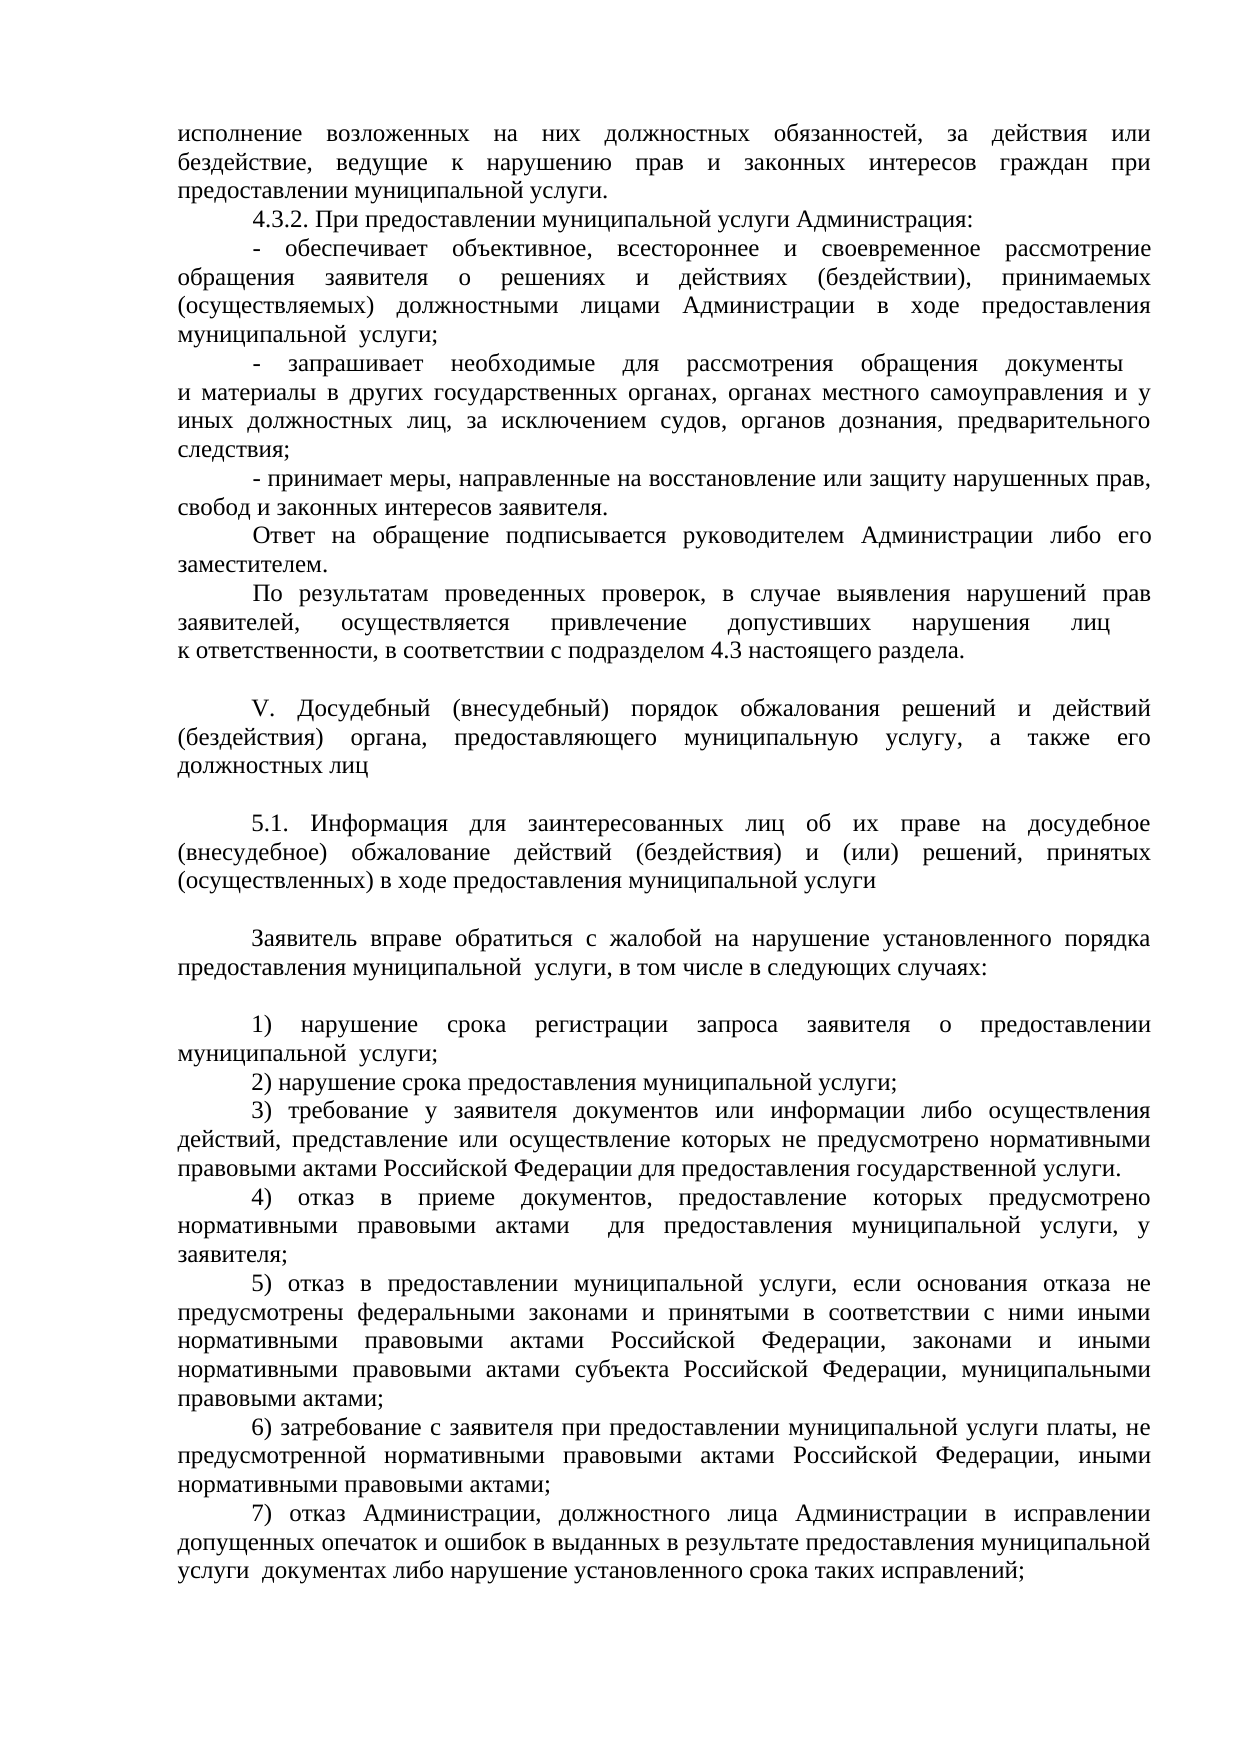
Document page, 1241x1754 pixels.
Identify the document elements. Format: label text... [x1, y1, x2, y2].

text - запрашивает необходимые для рассмотрения обращения документы и материалы в других государственных органах, органах местного самоуправления и у иных должностных лиц, за исключением судов, органов дознания, предварительного следствия; [177, 348, 1152, 463]
text V. Досудебный (внесудебный) порядок обжалования решений и действий (бездействия) органа, предоставляющего муниципальную услугу, а также его должностных лиц [177, 693, 1152, 779]
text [177, 118, 1152, 204]
text 5) отказ в предоставлении муниципальной услуги, если основания отказа не предусмотрены федеральными законами и принятыми в соответствии с ними иными нормативными правовыми актами Российской Федерации, законами и иными нормативными правовыми актами субъекта Российской Федерации, муниципальными правовыми актами; [177, 1268, 1152, 1412]
text - принимает меры, направленные на восстановление или защиту нарушенных прав, свобод и законных интересов заявителя. [177, 463, 1152, 521]
text По результатам проведенных проверок, в случае выявления нарушений прав заявителей, осуществляется привлечение допустивших нарушения лиц к ответственности, в соответствии с подразделом 4.3 настоящего раздела. [177, 578, 1152, 664]
text Заявитель вправе обратиться с жалобой на нарушение установленного порядка предоставления муниципальной услуги, в том числе в следующих случаях: [177, 923, 1152, 981]
text 4.3.2. При предоставлении муниципальной услуги Администрация: [177, 204, 1152, 233]
text 3) требование у заявителя документов или информации либо осуществления действий, представление или осуществление которых не предусмотрено нормативными правовыми актами Российской Федерации для предоставления государственной услуги. [177, 1096, 1152, 1182]
text 6) затребование с заявителя при предоставлении муниципальной услуги платы, не предусмотренной нормативными правовыми актами Российской Федерации, иными нормативными правовыми актами; [177, 1412, 1152, 1498]
text 7) отказ Администрации, должностного лица Администрации в исправлении допущенных опечаток и ошибок в выданных в результате предоставления муниципальной услуги документах либо нарушение установленного срока таких исправлений; [177, 1498, 1152, 1584]
text 4) отказ в приеме документов, предоставление которых предусмотрено нормативными правовыми актами для предоставления муниципальной услуги, у заявителя; [177, 1182, 1152, 1268]
text - обеспечивает объективное, всестороннее и своевременное рассмотрение обращения заявителя о решениях и действиях (бездействии), принимаемых (осуществляемых) должностными лицами Администрации в ходе предоставления муниципальной услуги; [177, 233, 1152, 348]
text 2) нарушение срока предоставления муниципальной услуги; [177, 1067, 1152, 1096]
text 5.1. Информация для заинтересованных лиц об их праве на досудебное (внесудебное) обжалование действий (бездействия) и (или) решений, принятых (осуществленных) в ходе предоставления муниципальной услуги [177, 808, 1152, 894]
text Ответ на обращение подписывается руководителем Администрации либо его заместителем. [177, 521, 1152, 578]
text 1) нарушение срока регистрации запроса заявителя о предоставлении муниципальной услуги; [177, 1009, 1152, 1067]
